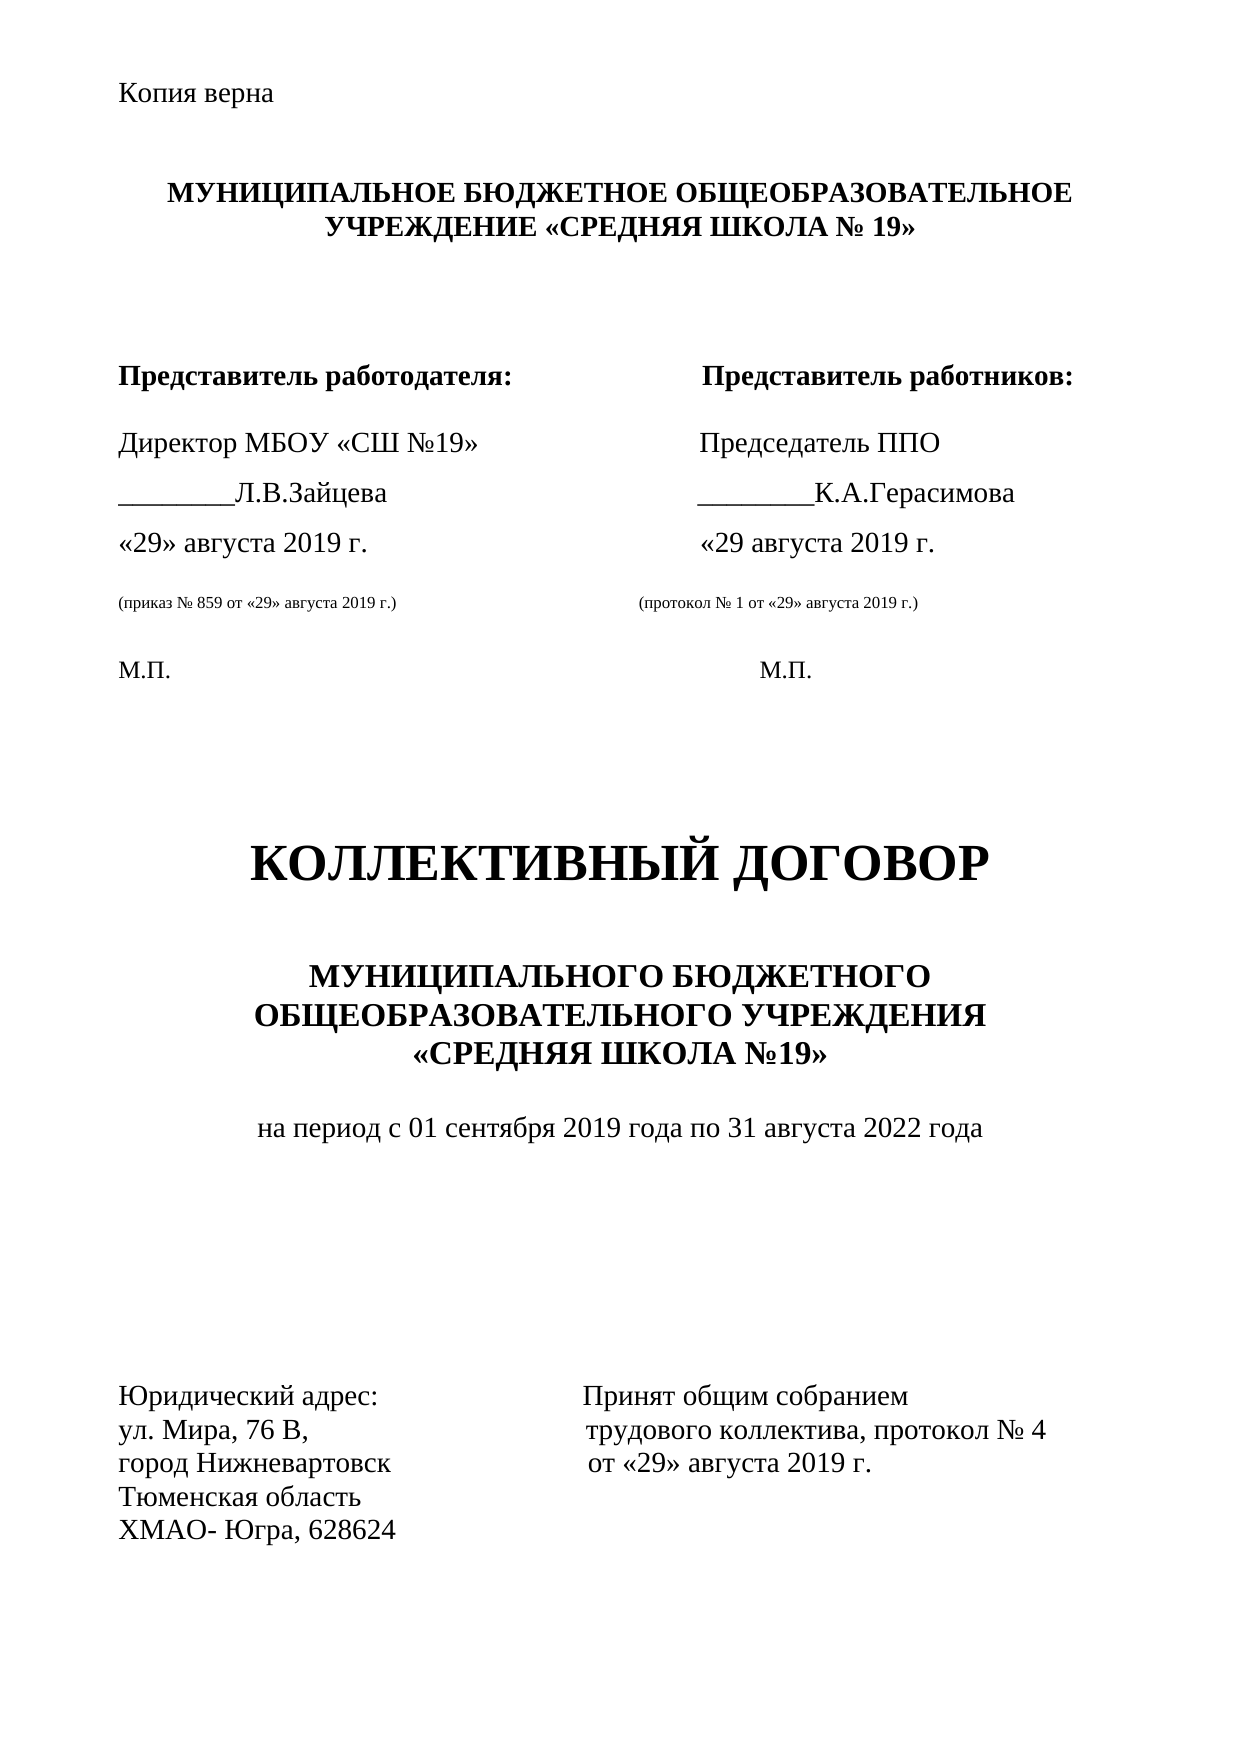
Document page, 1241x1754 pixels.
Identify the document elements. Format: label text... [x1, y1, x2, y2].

text Тюменская область [118, 1479, 1122, 1512]
text КОЛЛЕКТИВНЫЙ ДОГОВОР [118, 832, 1122, 926]
text «СРЕДНЯЯ ШКОЛА №19» [118, 1033, 1122, 1072]
text УЧРЕЖДЕНИЕ «СРЕДНЯЯ ШКОЛА № 19» [118, 209, 1122, 243]
text «29» августа 2019 г. «29 августа 2019 г. [118, 525, 1122, 559]
text ул. Мира, 76 В, трудового коллектива, протокол № 4 [118, 1412, 1122, 1445]
text МУНИЦИПАЛЬНОЕ БЮДЖЕТНОЕ ОБЩЕОБРАЗОВАТЕЛЬНОЕ [118, 176, 1122, 209]
text ________Л.В.Зайцева ________К.А.Герасимова [118, 475, 1122, 509]
text МУНИЦИПАЛЬНОГО БЮДЖЕТНОГО ОБЩЕОБРАЗОВАТЕЛЬНОГО УЧРЕЖДЕНИЯ [118, 957, 1122, 1033]
text ХМАО- Югра, 628624 [118, 1512, 1122, 1546]
text Юридический адрес: Принят общим собранием [118, 1378, 1122, 1412]
text М.П. М.П. [118, 655, 1122, 683]
text на период с 01 сентября 2019 года по 31 августа 2022 года [118, 1110, 1122, 1143]
text Директор МБОУ «СШ №19» Председатель ППО [118, 425, 1122, 458]
text город Нижневартовск от «29» августа 2019 г. [118, 1445, 1122, 1479]
text Представитель работодателя: Представитель работников: [118, 358, 1122, 391]
text (приказ № 859 от «29» августа 2019 г.) (протокол № 1 от «29» августа 2019 г.) [118, 592, 1122, 626]
